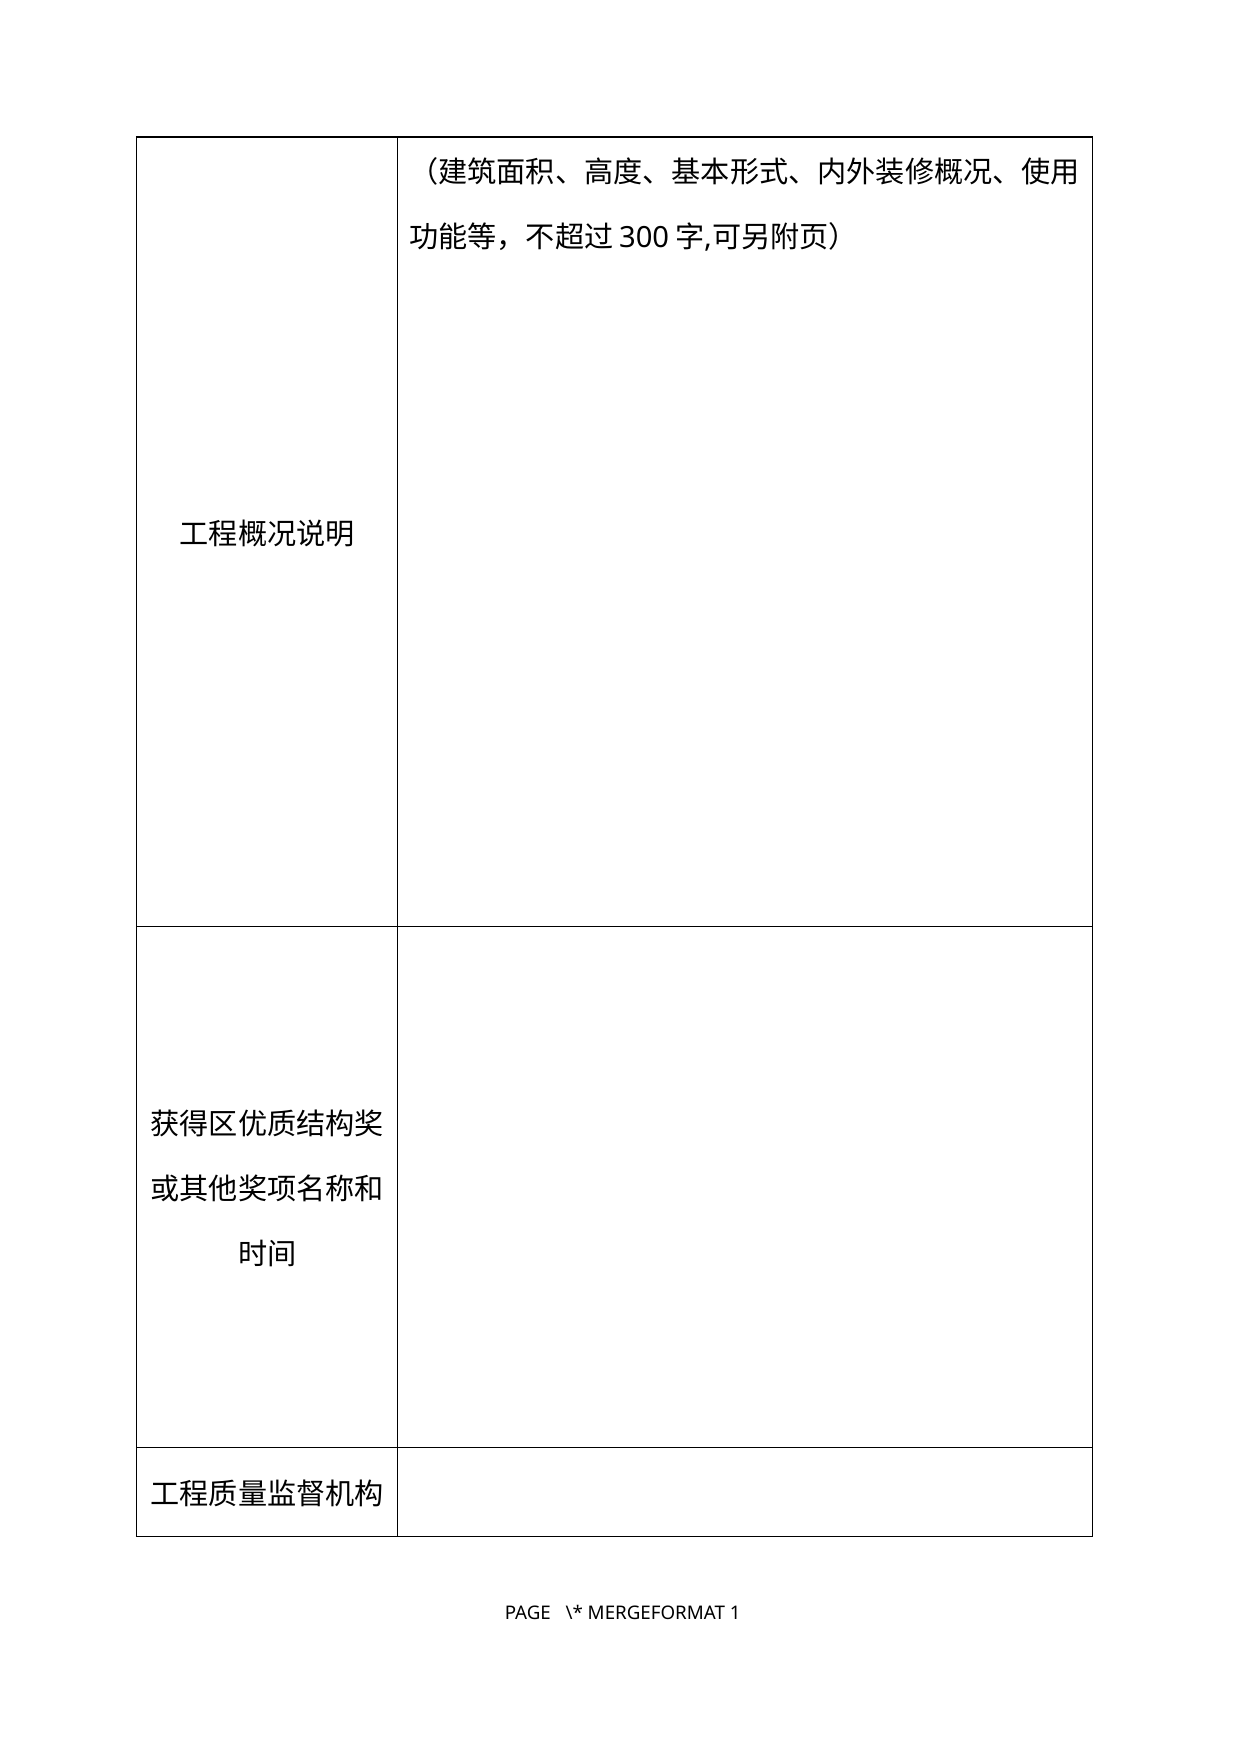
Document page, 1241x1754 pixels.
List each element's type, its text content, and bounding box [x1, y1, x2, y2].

table_cell 工程概况说明 [137, 138, 397, 926]
table_cell （建筑面积、高度、基本形式、内外装修概况、使用功能等，不超过300字,可另附页） [398, 138, 1092, 926]
table_cell 获得区优质结构奖或其他奖项名称和时间 [137, 927, 397, 1447]
table_cell 工程质量监督机构 [137, 1448, 397, 1536]
table_cell [398, 1448, 1092, 1536]
table_cell [398, 927, 1092, 1447]
